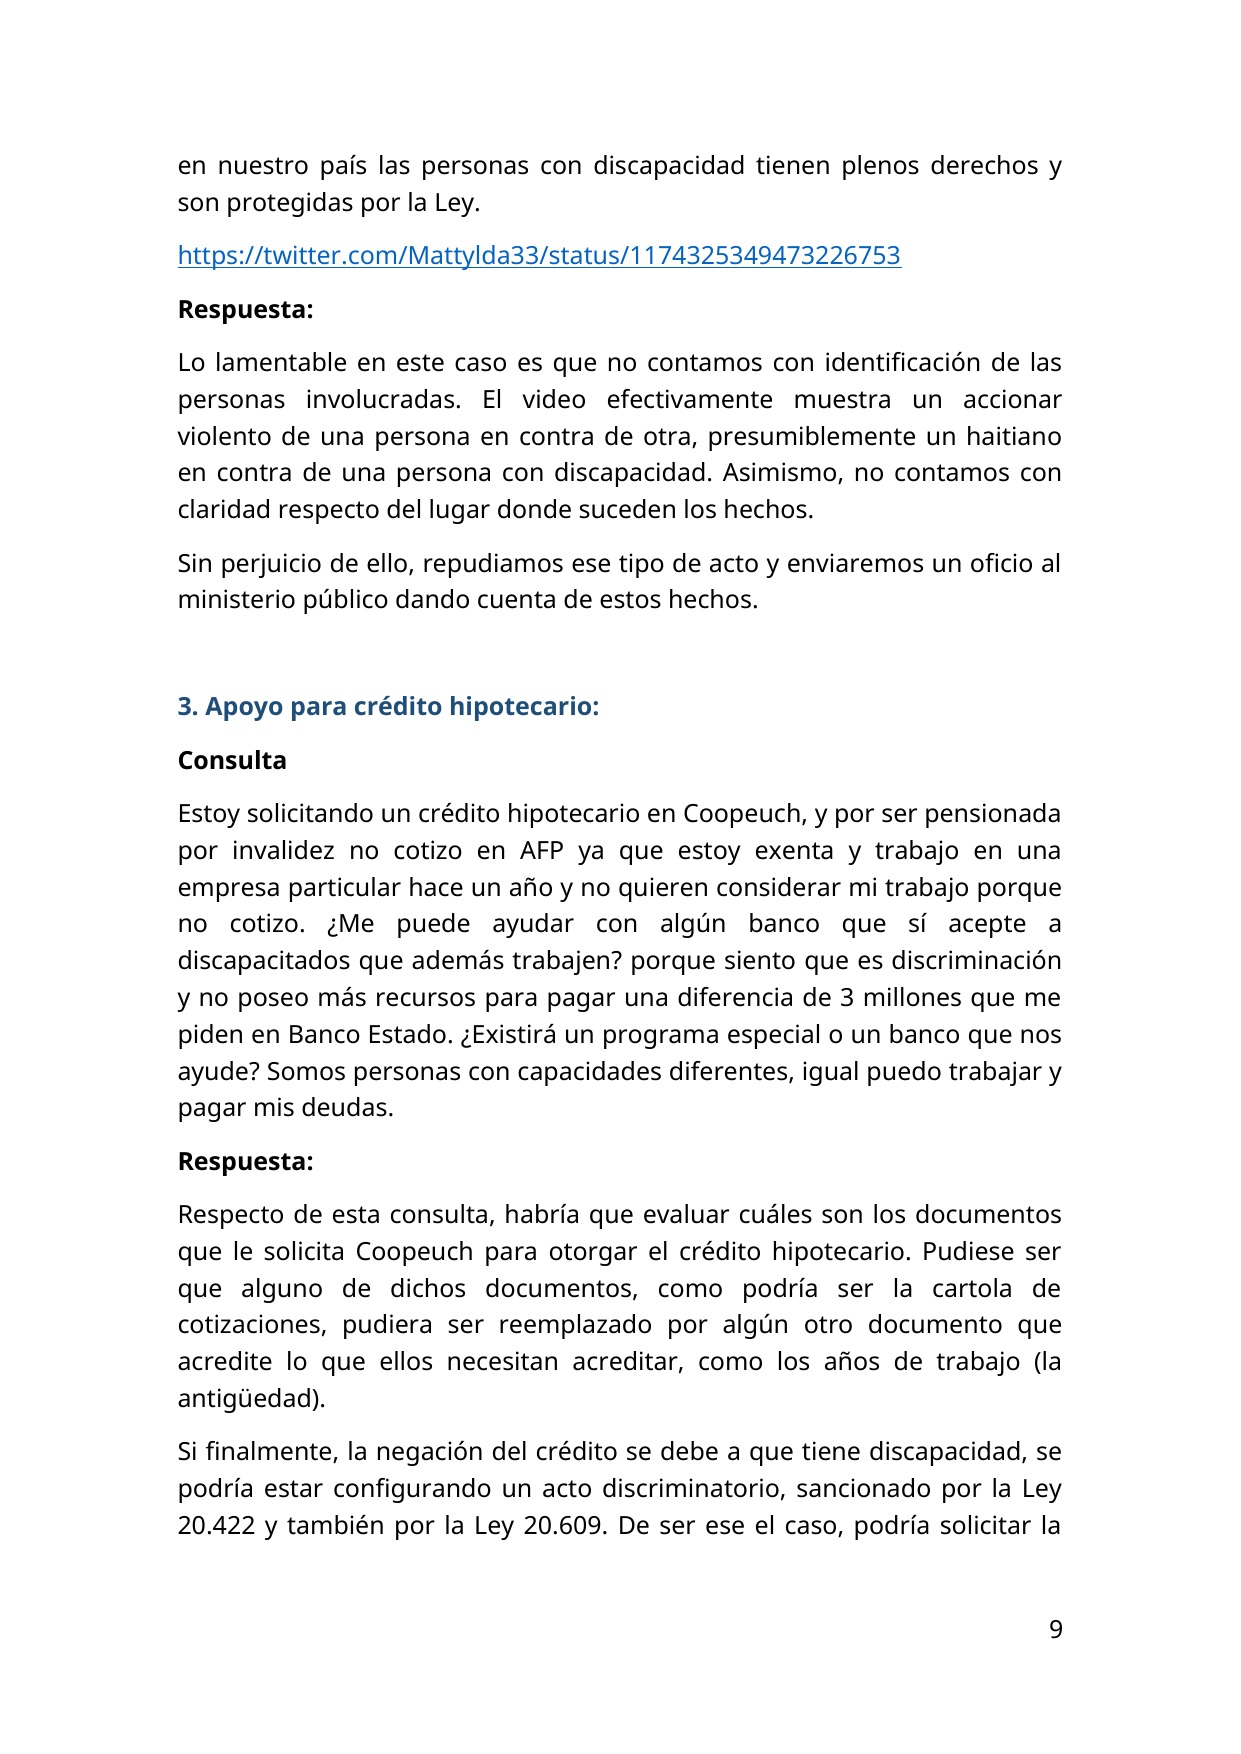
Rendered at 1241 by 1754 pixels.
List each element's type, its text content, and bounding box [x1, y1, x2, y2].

text Sin perjuicio de ello, repudiamos ese tipo de acto y enviaremos un oficio al ministerio público dando cuenta de estos hechos. [177, 545, 1063, 616]
text Lo lamentable en este caso es que no contamos con identificación de las personas involucradas. El video efectivamente muestra un accionar violento de una persona en contra de otra, presumiblemente un haitiano en contra de una persona con discapacidad. Asimismo, no contamos con claridad respecto del lugar donde suceden los hechos. [177, 345, 1063, 526]
text Respuesta: [177, 291, 1063, 325]
text Respuesta: [177, 1143, 1063, 1177]
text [177, 148, 1063, 218]
text https://twitter.com/Mattylda33/status/1174325349473226753 [177, 238, 1063, 272]
subtitle Consulta [177, 742, 1063, 776]
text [177, 1434, 1063, 1542]
text Estoy solicitando un crédito hipotecario en Coopeuch, y por ser pensionada por invalidez no cotizo en AFP ya que estoy exenta y trabajo en una empresa particular hace un año y no quieren considerar mi trabajo porque no cotizo. ¿Me puede ayudar con algún banco que sí acepte a discapacitados que además trabajen? porque siento que es discriminación y no poseo más recursos para pagar una diferencia de 3 millones que me piden en Banco Estado. ¿Existirá un programa especial o un banco que nos ayude? Somos personas con capacidades diferentes, igual puedo trabajar y pagar mis deudas. [177, 796, 1063, 1124]
subtitle 3. Apoyo para crédito hipotecario: [177, 689, 1063, 723]
text Respecto de esta consulta, habría que evaluar cuáles son los documentos que le solicita Coopeuch para otorgar el crédito hipotecario. Pudiese ser que alguno de dichos documentos, como podría ser la cartola de cotizaciones, pudiera ser reemplazado por algún otro documento que acredite lo que ellos necesitan acreditar, como los años de trabajo (la antigüedad). [177, 1197, 1063, 1415]
